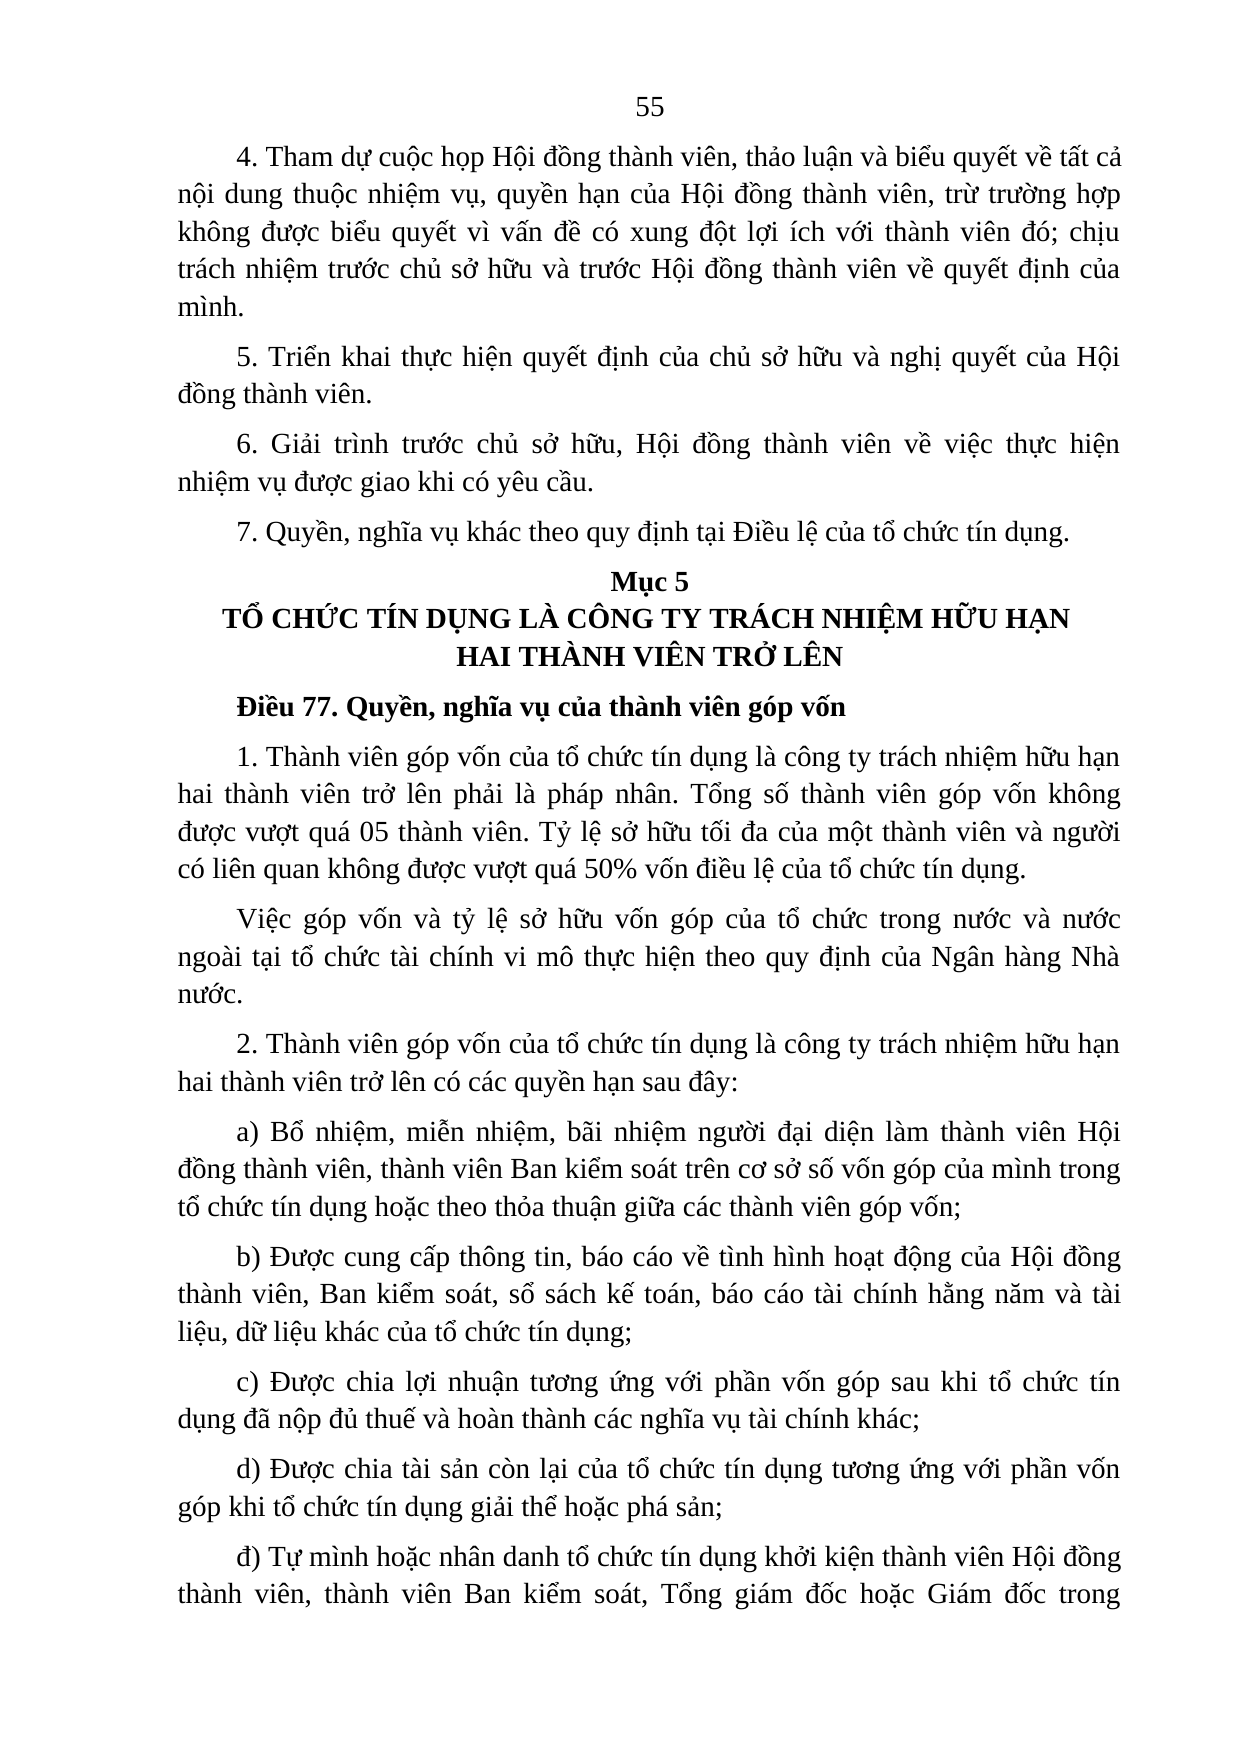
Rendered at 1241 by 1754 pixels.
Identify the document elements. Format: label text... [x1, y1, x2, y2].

text 5. Triển khai thực hiện quyết định của chủ sở hữu và nghị quyết của Hội đồng thành viên. [177, 336, 1122, 411]
text c) Được chia lợi nhuận tương ứng với phần vốn góp sau khi tổ chức tín dụng đã nộp đủ thuế và hoàn thành các nghĩa vụ tài chính khác; [177, 1361, 1122, 1436]
text 6. Giải trình trước chủ sở hữu, Hội đồng thành viên về việc thực hiện nhiệm vụ được giao khi có yêu cầu. [177, 424, 1122, 499]
text 7. Quyền, nghĩa vụ khác theo quy định tại Điều lệ của tổ chức tín dụng. [177, 511, 1122, 549]
text Điều 77. Quyền, nghĩa vụ của thành viên góp vốn [177, 686, 1122, 724]
text Việc góp vốn và tỷ lệ sở hữu vốn góp của tổ chức trong nước và nước ngoài tại tổ chức tài chính vi mô thực hiện theo quy định của Ngân hàng Nhà nước. [177, 899, 1122, 1011]
text 2. Thành viên góp vốn của tổ chức tín dụng là công ty trách nhiệm hữu hạn hai thành viên trở lên có các quyền hạn sau đây: [177, 1024, 1122, 1099]
text d) Được chia tài sản còn lại của tổ chức tín dụng tương ứng với phần vốn góp khi tổ chức tín dụng giải thể hoặc phá sản; [177, 1449, 1122, 1524]
text b) Được cung cấp thông tin, báo cáo về tình hình hoạt động của Hội đồng thành viên, Ban kiểm soát, sổ sách kế toán, báo cáo tài chính hằng năm và tài liệu, dữ liệu khác của tổ chức tín dụng; [177, 1236, 1122, 1349]
text 1. Thành viên góp vốn của tổ chức tín dụng là công ty trách nhiệm hữu hạn hai thành viên trở lên phải là pháp nhân. Tổng số thành viên góp vốn không được vượt quá 05 thành viên. Tỷ lệ sở hữu tối đa của một thành viên và người có liên quan không được vượt quá 50% vốn điều lệ của tổ chức tín dụng. [177, 736, 1122, 886]
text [177, 1536, 1122, 1611]
text a) Bổ nhiệm, miễn nhiệm, bãi nhiệm người đại diện làm thành viên Hội đồng thành viên, thành viên Ban kiểm soát trên cơ sở số vốn góp của mình trong tổ chức tín dụng hoặc theo thỏa thuận giữa các thành viên góp vốn; [177, 1111, 1122, 1224]
text 4. Tham dự cuộc họp Hội đồng thành viên, thảo luận và biểu quyết về tất cả nội dung thuộc nhiệm vụ, quyền hạn của Hội đồng thành viên, trừ trường hợp không được biểu quyết vì vấn đề có xung đột lợi ích với thành viên đó; chịu trách nhiệm trước chủ sở hữu và trước Hội đồng thành viên về quyết định của mình. [177, 136, 1122, 324]
text Mục 5 TỔ CHỨC TÍN DỤNG LÀ CÔNG TY TRÁCH NHIỆM HỮU HẠN HAI THÀNH VIÊN TRỞ LÊN [177, 561, 1122, 674]
